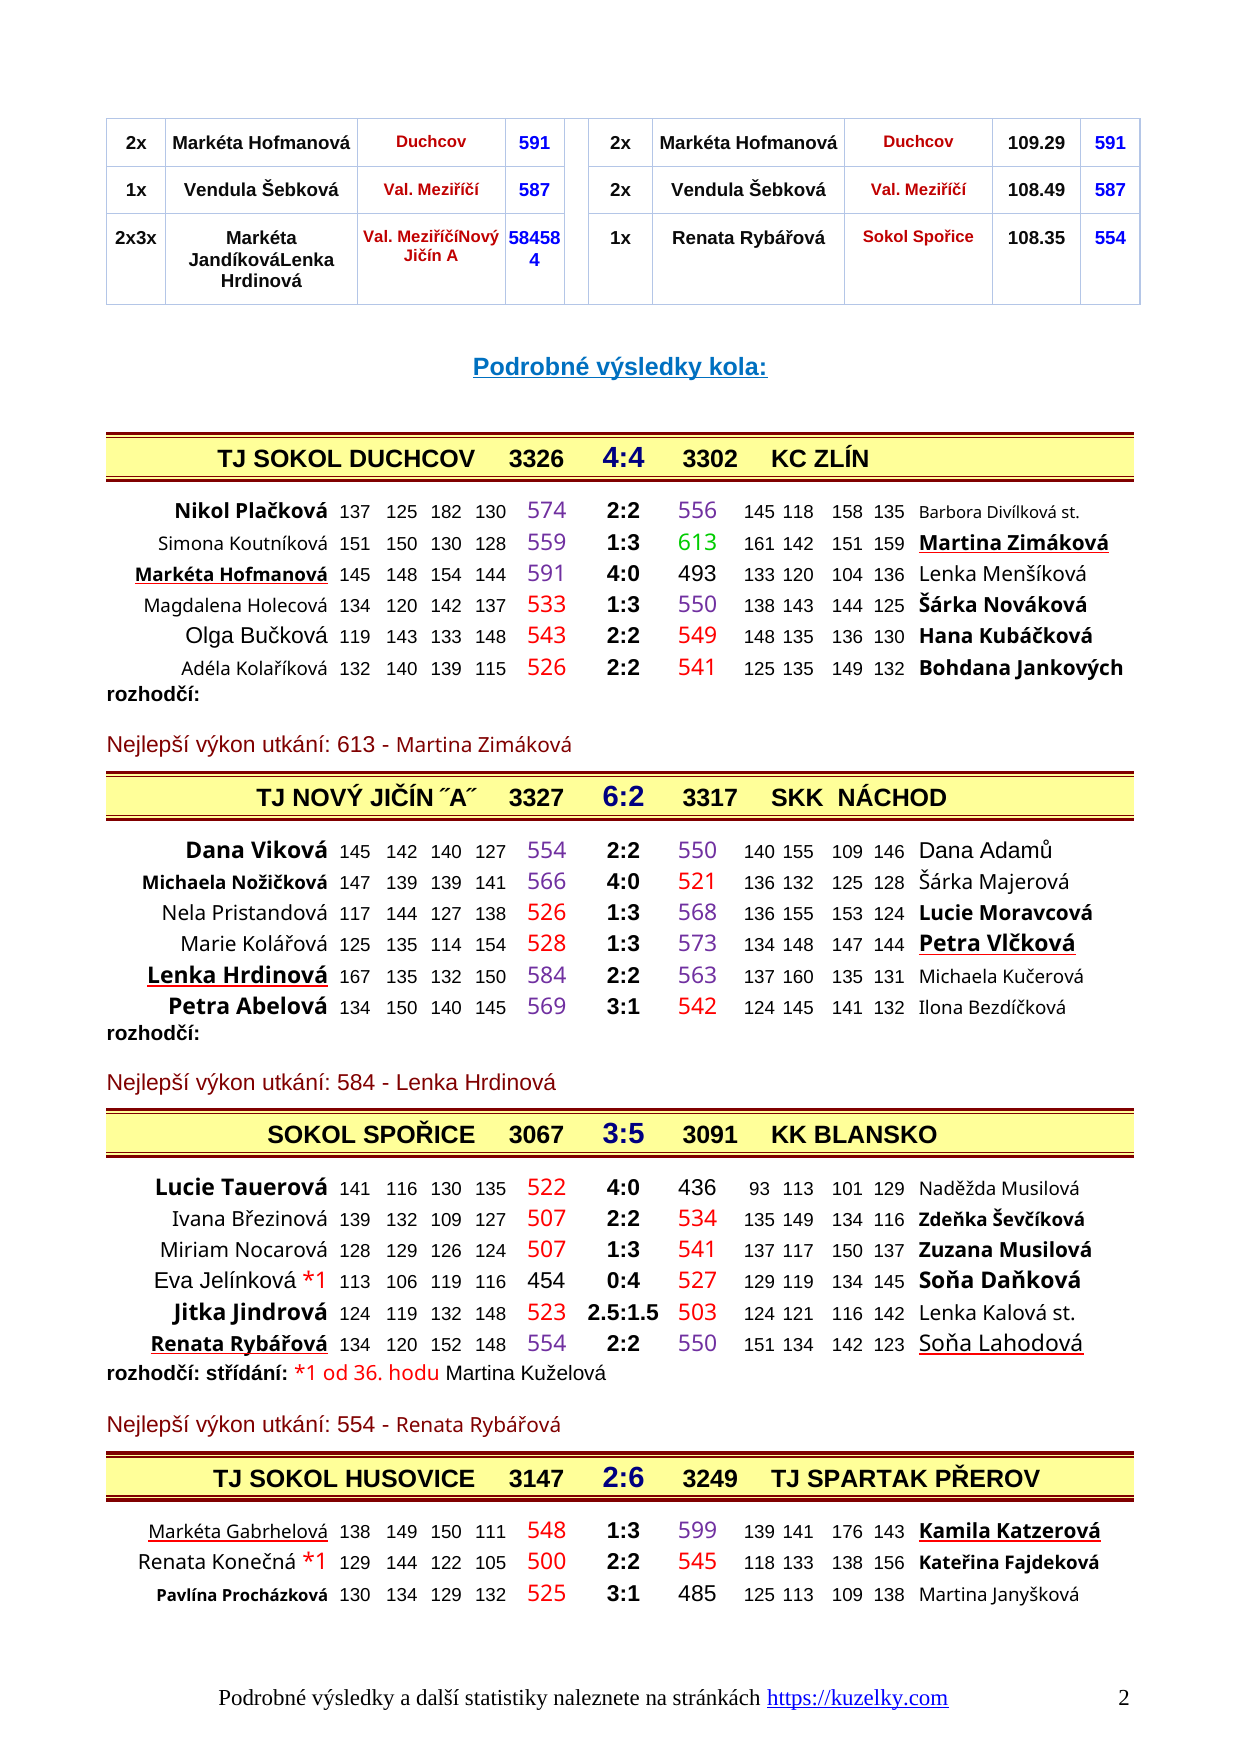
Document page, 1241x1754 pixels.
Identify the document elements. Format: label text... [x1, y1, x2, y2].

table_cell 2x [107, 119, 165, 166]
text Nejlepší výkon utkání: 554 - Renata Rybářová [106, 1410, 1134, 1439]
table_cell 2x [107, 214, 165, 304]
text Nikol Plačková 137 125 182 130 574 2:2 556 145 118 158 135 Barbora Divílková st. [106, 494, 1134, 526]
table_cell Val. Meziříčí [845, 167, 992, 213]
text Markéta Hofmanová 145 148 154 144 591 4:0 493 133 120 104 136 Lenka Menšíková [106, 557, 1134, 588]
text Nejlepší výkon utkání: 584 - Lenka Hrdinová [106, 1069, 1134, 1095]
text TJ Nový Jičín ˝A˝ 3327 6:2 3317 SKK Náchod [106, 777, 1134, 815]
text Petra Abelová 134 150 140 145 569 3:1 542 124 145 141 132 Ilona Bezdíčková [106, 990, 1134, 1021]
text Lenka Hrdinová 167 135 132 150 584 2:2 563 137 160 135 131 Michaela Kučerová [106, 958, 1134, 990]
text Michaela Nožičková 147 139 139 141 566 4:0 521 136 132 125 128 Šárka Majerová [106, 865, 1134, 896]
table_cell 591 [1081, 119, 1139, 166]
text Simona Koutníková 151 150 130 128 559 1:3 613 161 142 151 159 Martina Zimáková [106, 526, 1134, 557]
text Ivana Březinová 139 132 109 127 507 2:2 534 135 149 134 116 Zdeňka Ševčíková [106, 1202, 1134, 1233]
table_cell 554 [1081, 214, 1139, 304]
text Olga Bučková 119 143 133 148 543 2:2 549 148 135 136 130 Hana Kubáčková [106, 619, 1134, 651]
table_cell 587 [1081, 167, 1139, 213]
table_cell 1x [107, 167, 165, 213]
text Sokol Spořice 3067 3:5 3091 KK Blansko [106, 1114, 1134, 1152]
table_cell Markéta Hofmanová [166, 119, 357, 166]
text Markéta Gabrhelová 138 149 150 111 548 1:3 599 139 141 176 143 Kamila Katzerová [106, 1514, 1134, 1545]
text Pavlína Procházková 130 134 129 132 525 3:1 485 125 113 109 138 Martina Janyšková [106, 1577, 1134, 1608]
table_cell Markéta Jandíková [166, 214, 357, 304]
text Adéla Kolaříková 132 140 139 115 526 2:2 541 125 135 149 132 Bohdana Jankových [106, 651, 1134, 682]
text Marie Kolářová 125 135 114 154 528 1:3 573 134 148 147 144 Petra Vlčková [106, 927, 1134, 958]
table_cell Sokol Spořice [845, 214, 992, 304]
table_cell 108.35 [993, 214, 1080, 304]
table_cell Val. Meziříčí [358, 214, 505, 304]
table_cell Markéta Hofmanová [653, 119, 844, 166]
text Lucie Tauerová 141 116 130 135 522 4:0 436 93 113 101 129 Naděžda Musilová [106, 1171, 1134, 1202]
table_cell 109.29 [993, 119, 1080, 166]
text rozhodčí: [106, 682, 1134, 706]
text Renata Konečná *1 129 144 122 105 500 2:2 545 118 133 138 156 Kateřina Fajdeková [106, 1545, 1134, 1577]
text TJ Sokol Duchcov 3326 4:4 3302 KC Zlín [106, 438, 1134, 476]
text rozhodčí: [106, 1021, 1134, 1045]
table_cell Val. Meziříčí [358, 167, 505, 213]
text Magdalena Holecová 134 120 142 137 533 1:3 550 138 143 144 125 Šárka Nováková [106, 588, 1134, 619]
text Jitka Jindrová 124 119 132 148 523 2.5:1.5 503 124 121 116 142 Lenka Kalová st. [106, 1296, 1134, 1327]
table_cell Duchcov [358, 119, 505, 166]
table_cell 2x [589, 119, 652, 166]
text TJ Sokol Husovice 3147 2:6 3249 TJ Spartak Přerov [106, 1458, 1134, 1495]
text Nejlepší výkon utkání: 613 - Martina Zimáková [106, 730, 1134, 758]
table_cell 584 [506, 214, 564, 304]
text Podrobné výsledky kola: [94, 352, 1145, 380]
text Eva Jelínková *1 113 106 119 116 454 0:4 527 129 119 134 145 Soňa Daňková [106, 1264, 1134, 1296]
text Dana Viková 145 142 140 127 554 2:2 550 140 155 109 146 Dana Adamů [106, 833, 1134, 865]
table_cell Vendula Šebková [653, 167, 844, 213]
table_cell 591 [506, 119, 564, 166]
text Nela Pristandová 117 144 127 138 526 1:3 568 136 155 153 124 Lucie Moravcová [106, 896, 1134, 927]
table_cell 587 [506, 167, 564, 213]
text Renata Rybářová 134 120 152 148 554 2:2 550 151 134 142 123 Soňa Lahodová [106, 1327, 1134, 1358]
table_cell 2x [589, 167, 652, 213]
table_cell 108.49 [993, 167, 1080, 213]
table_cell Renata Rybářová [653, 214, 844, 304]
text Miriam Nocarová 128 129 126 124 507 1:3 541 137 117 150 137 Zuzana Musilová [106, 1233, 1134, 1264]
text rozhodčí: střídání: *1 od 36. hodu Martina Kuželová [106, 1358, 1134, 1386]
table_cell Duchcov [845, 119, 992, 166]
table_cell 1x [589, 214, 652, 304]
table_cell Vendula Šebková [166, 167, 357, 213]
